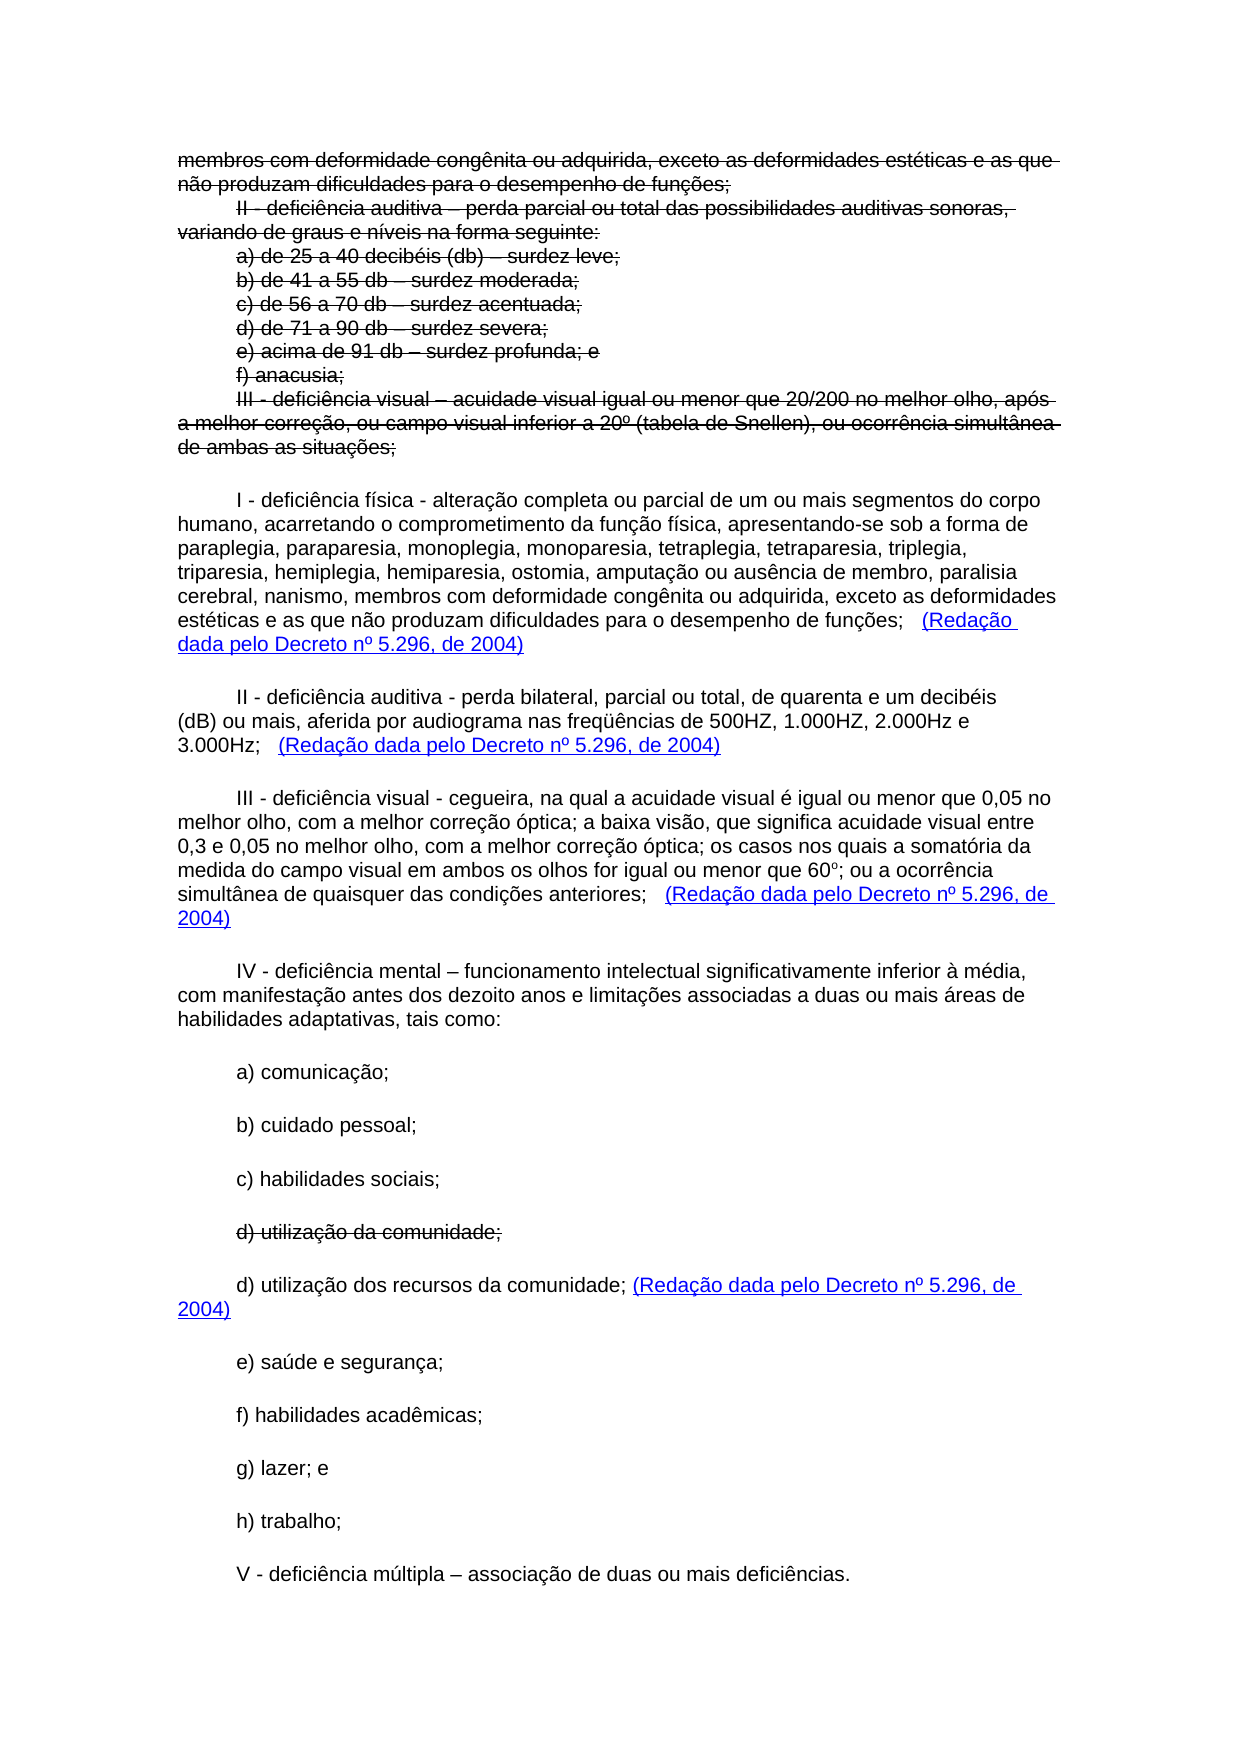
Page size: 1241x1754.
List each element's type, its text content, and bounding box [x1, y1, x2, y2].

text III - deficiência visual – acuidade visual igual ou menor que 20/200 no melhor olho, após a melhor correção, ou campo visual inferior a 20º (tabela de Snellen), ou ocorrência simultânea de ambas as situações; [177, 387, 1063, 459]
text g) lazer; e [177, 1456, 1063, 1480]
text IV - deficiência mental – funcionamento intelectual significativamente inferior à média, com manifestação antes dos dezoito anos e limitações associadas a duas ou mais áreas de habilidades adaptativas, tais como: [177, 959, 1063, 1031]
text II - deficiência auditiva - perda bilateral, parcial ou total, de quarenta e um decibéis (dB) ou mais, aferida por audiograma nas freqüências de 500HZ, 1.000HZ, 2.000Hz e 3.000Hz; (Redação dada pelo Decreto nº 5.296, de 2004) [177, 685, 1063, 757]
text d) de 71 a 90 db – surdez severa; [177, 315, 1063, 339]
text b) de 41 a 55 db – surdez moderada; [177, 267, 1063, 291]
text h) trabalho; [177, 1509, 1063, 1533]
text f) anacusia; [177, 363, 1063, 387]
text d) utilização dos recursos da comunidade; (Redação dada pelo Decreto nº 5.296, de 2004) [177, 1273, 1063, 1321]
text II - deficiência auditiva – perda parcial ou total das possibilidades auditivas sonoras, variando de graus e níveis na forma seguinte: [177, 196, 1063, 243]
text I - deficiência física - alteração completa ou parcial de um ou mais segmentos do corpo humano, acarretando o comprometimento da função física, apresentando-se sob a forma de paraplegia, paraparesia, monoplegia, monoparesia, tetraplegia, tetraparesia, triplegia, triparesia, hemiplegia, hemiparesia, ostomia, amputação ou ausência de membro, paralisia cerebral, nanismo, membros com deformidade congênita ou adquirida, exceto as deformidades estéticas e as que não produzam dificuldades para o desempenho de funções; (Redação dada pelo Decreto nº 5.296, de 2004) [177, 488, 1063, 656]
text c) de 56 a 70 db – surdez acentuada; [177, 291, 1063, 315]
text a) comunicação; [177, 1060, 1063, 1084]
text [177, 148, 1063, 196]
text V - deficiência múltipla – associação de duas ou mais deficiências. [177, 1562, 1063, 1586]
text III - deficiência visual - cegueira, na qual a acuidade visual é igual ou menor que 0,05 no melhor olho, com a melhor correção óptica; a baixa visão, que significa acuidade visual entre 0,3 e 0,05 no melhor olho, com a melhor correção óptica; os casos nos quais a somatória da medida do campo visual em ambos os olhos for igual ou menor que 60o; ou a ocorrência simultânea de quaisquer das condições anteriores; (Redação dada pelo Decreto nº 5.296, de 2004) [177, 786, 1063, 930]
text b) cuidado pessoal; [177, 1113, 1063, 1137]
text f) habilidades acadêmicas; [177, 1403, 1063, 1427]
text e) acima de 91 db – surdez profunda; e [177, 339, 1063, 363]
text c) habilidades sociais; [177, 1166, 1063, 1190]
text d) utilização da comunidade; [177, 1219, 1063, 1243]
text a) de 25 a 40 decibéis (db) – surdez leve; [177, 243, 1063, 267]
text e) saúde e segurança; [177, 1350, 1063, 1374]
